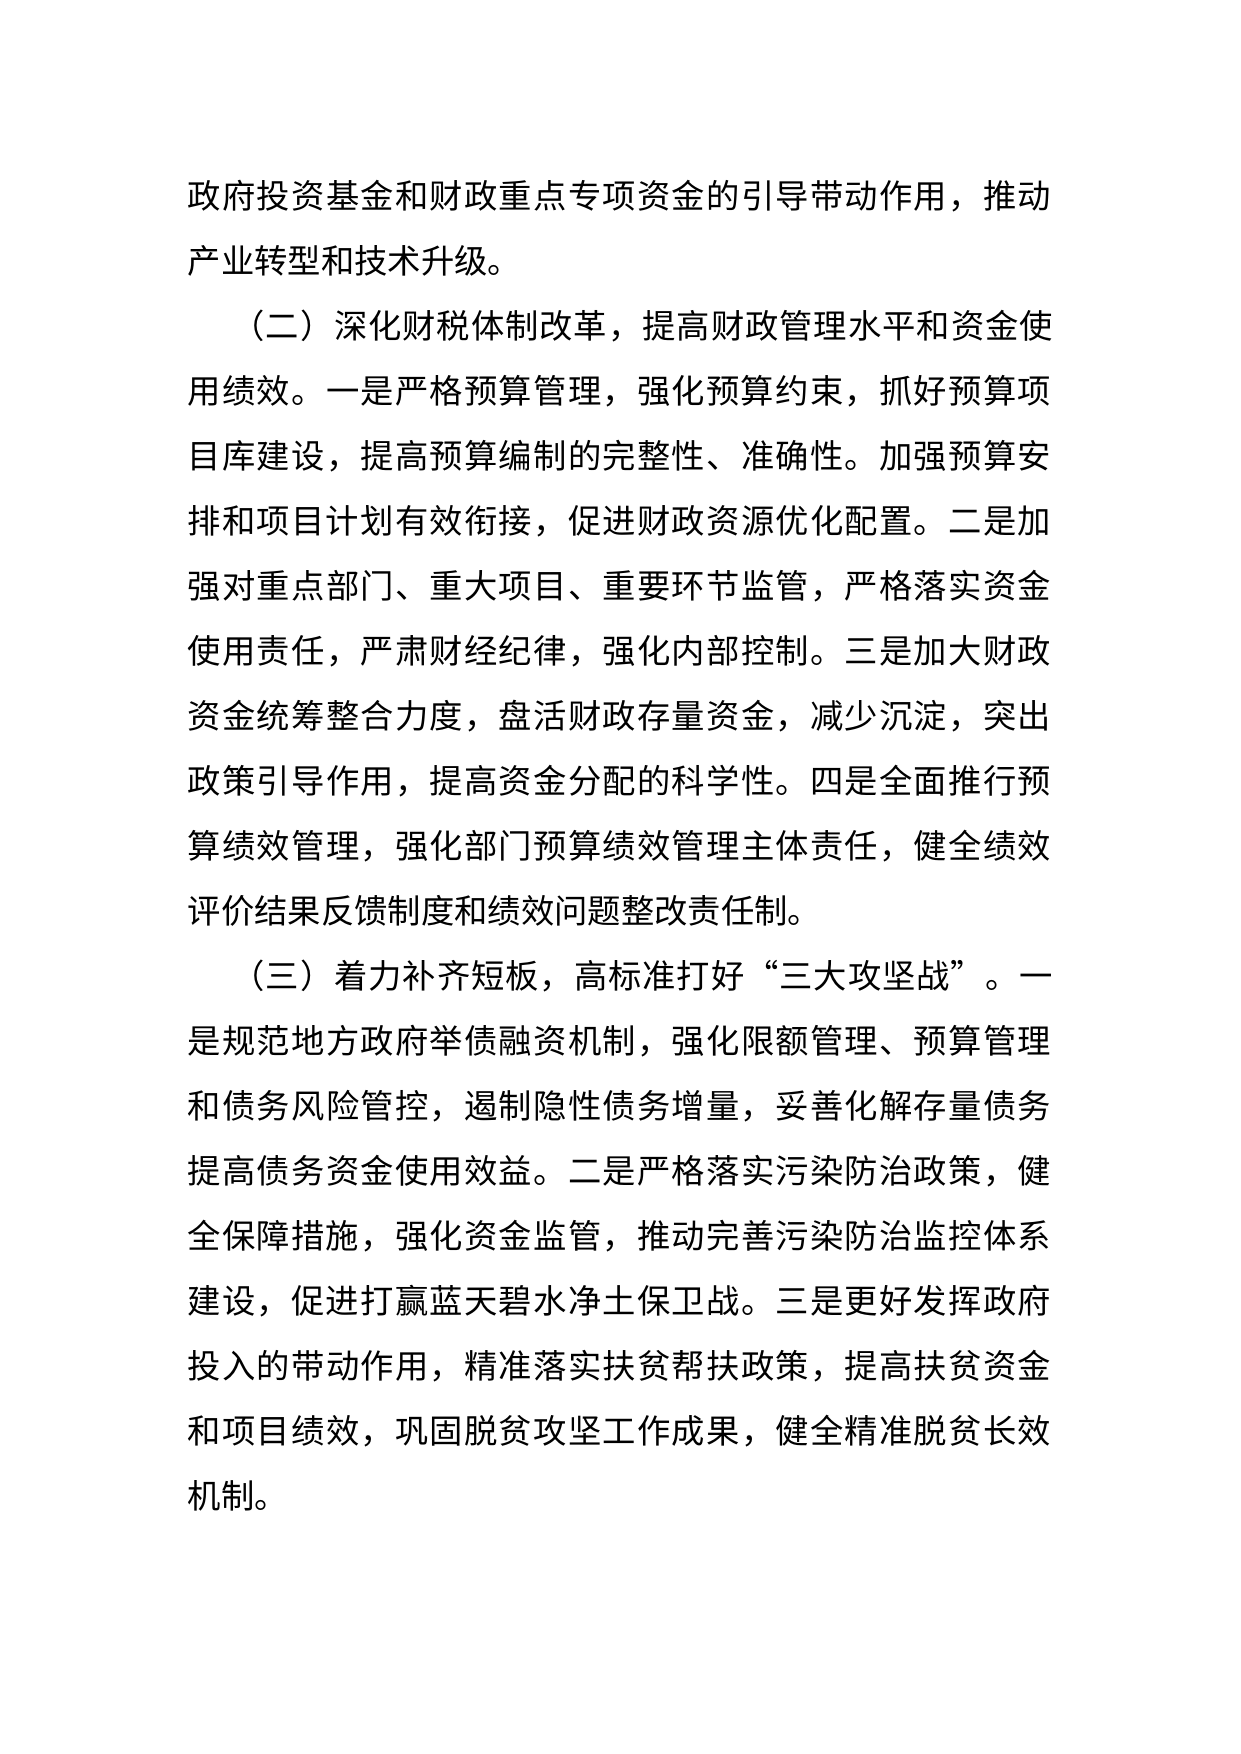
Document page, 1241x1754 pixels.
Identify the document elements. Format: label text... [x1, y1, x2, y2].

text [187, 162, 1053, 292]
text （三）着力补齐短板，高标准打好“三大攻坚战”。一是规范地方政府举债融资机制，强化限额管理、预算管理和债务风险管控，遏制隐性债务增量，妥善化解存量债务，提高债务资金使用效益。二是严格落实污染防治政策，健全保障措施，强化资金监管，推动完善污染防治监控体系建设，促进打赢蓝天碧水净土保卫战。三是更好发挥政府投入的带动作用，精准落实扶贫帮扶政策，提高扶贫资金和项目绩效，巩固脱贫攻坚工作成果，健全精准脱贫长效机制。 [187, 942, 1053, 1527]
text （二）深化财税体制改革，提高财政管理水平和资金使用绩效。一是严格预算管理，强化预算约束，抓好预算项目库建设，提高预算编制的完整性、准确性。加强预算安排和项目计划有效衔接，促进财政资源优化配置。二是加强对重点部门、重大项目、重要环节监管，严格落实资金使用责任，严肃财经纪律，强化内部控制。三是加大财政资金统筹整合力度，盘活财政存量资金，减少沉淀，突出政策引导作用，提高资金分配的科学性。四是全面推行预算绩效管理，强化部门预算绩效管理主体责任，健全绩效评价结果反馈制度和绩效问题整改责任制。 [187, 292, 1053, 942]
